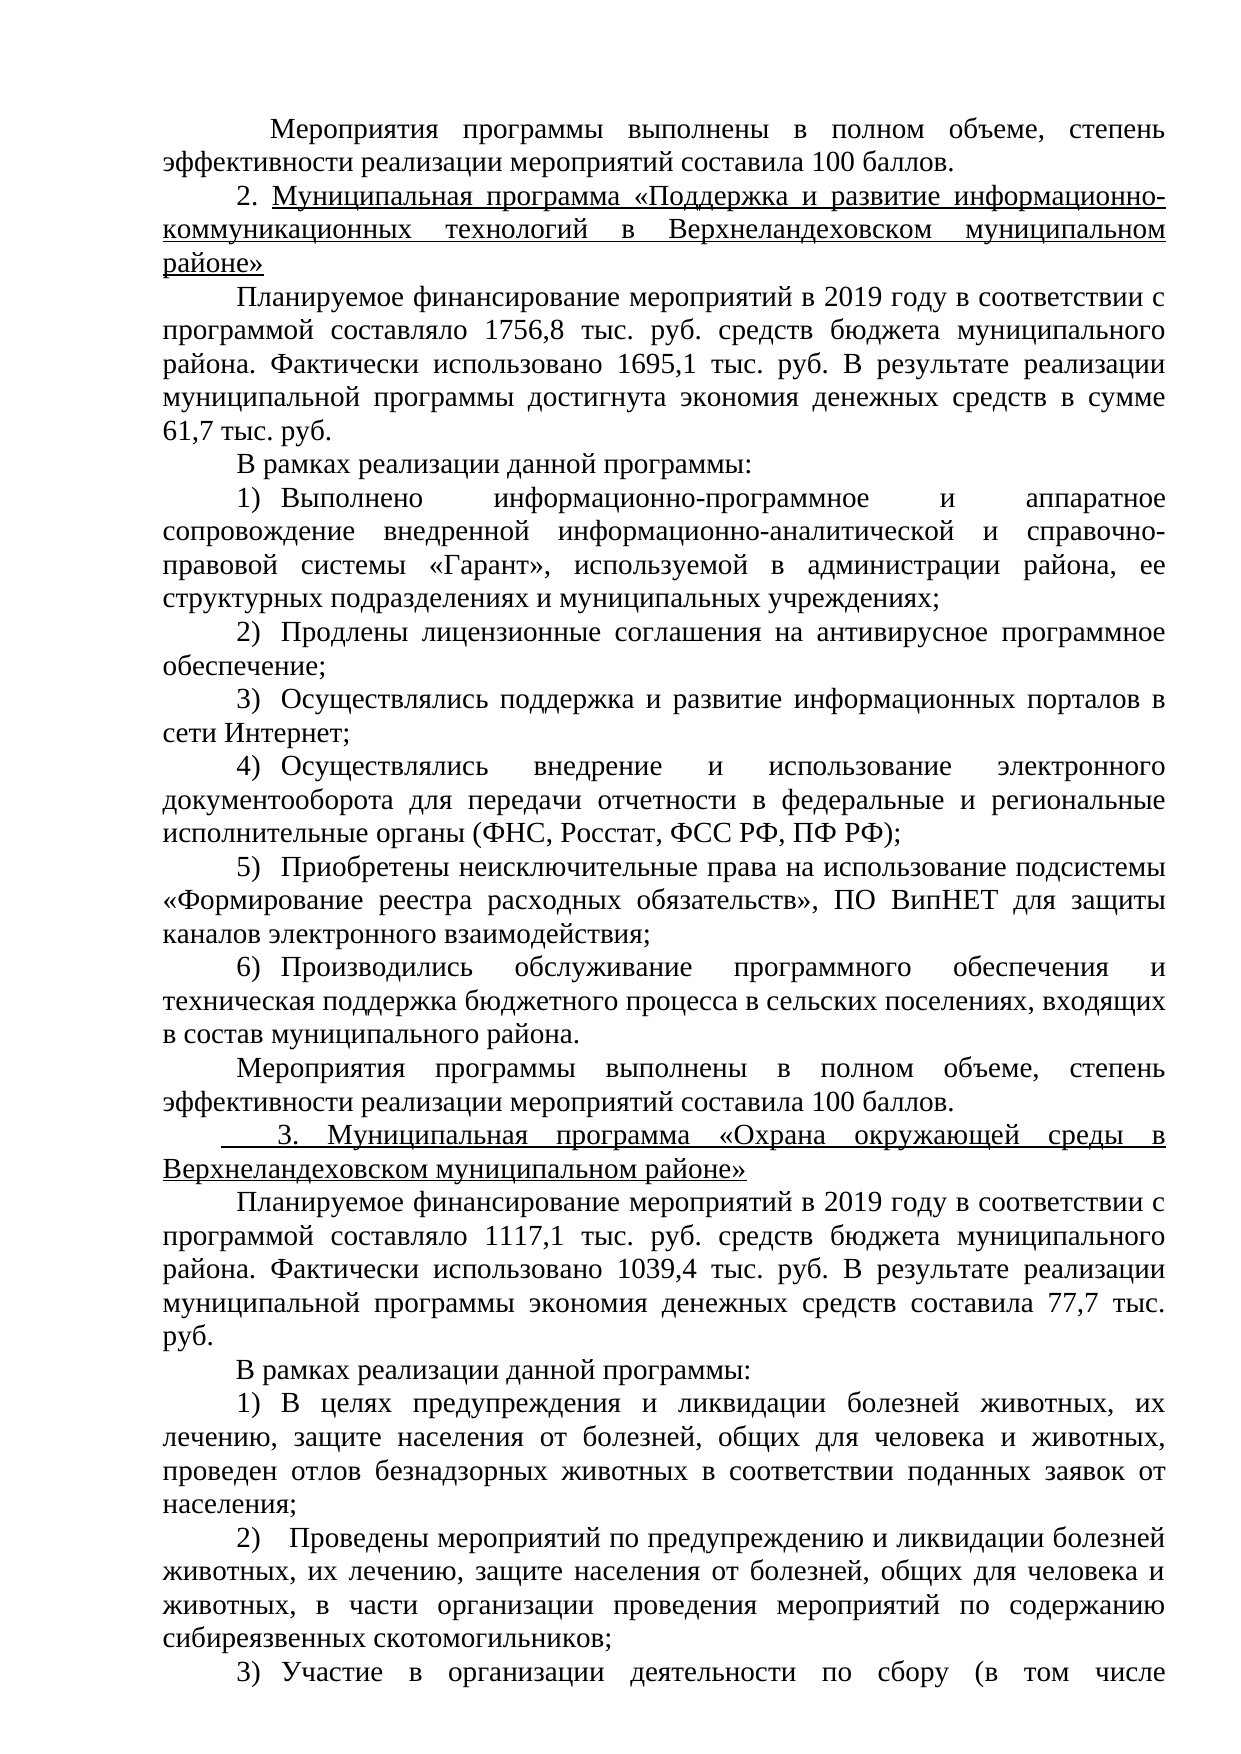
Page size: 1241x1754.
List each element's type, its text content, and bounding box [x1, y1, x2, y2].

text 2. Муниципальная программа «Поддержка и развитие информационно-коммуникационных технологий в Верхнеландеховском муниципальном районе» [162, 242, 1166, 279]
list Производились обслуживание программного обеспечения и техническая поддержка бюджетного процесса в сельских поселениях, входящих в состав муниципального района. [162, 949, 1166, 1050]
list Осуществлялись поддержка и развитие информационных порталов в сети Интернет; [162, 681, 1166, 748]
text Мероприятия программы выполнены в полном объеме, степень эффективности реализации мероприятий составила 100 баллов. [162, 111, 1166, 178]
list Продлены лицензионные соглашения на антивирусное программное обеспечение; [162, 614, 1166, 681]
list Выполнено информационно-программное и аппаратное сопровождение внедренной информационно-аналитической и справочно-правовой системы «Гарант», используемой в администрации района, ее структурных подразделениях и муниципальных учреждениях; [162, 480, 1166, 614]
list Проведены мероприятий по предупреждению и ликвидации болезней животных, их лечению, защите населения от болезней, общих для человека и животных, в части организации проведения мероприятий по содержанию сибиреязвенных скотомогильников; [162, 1520, 1166, 1654]
text Планируемое финансирование мероприятий в 2019 году в соответствии с программой составляло 1117,1 тыс. руб. средств бюджета муниципального района. Фактически использовано 1039,4 тыс. руб. В результате реализации муниципальной программы экономия денежных средств составила 77,7 тыс. руб. [162, 1184, 1166, 1352]
text Планируемое финансирование мероприятий в 2019 году в соответствии с программой составляло 1756,8 тыс. руб. средств бюджета муниципального района. Фактически использовано 1695,1 тыс. руб. В результате реализации муниципальной программы достигнута экономия денежных средств в сумме 61,7 тыс. руб. [162, 279, 1166, 446]
text Мероприятия программы выполнены в полном объеме, степень эффективности реализации мероприятий составила 100 баллов. [162, 1050, 1166, 1117]
text 2. Муниципальная программа «Поддержка и развитие информационно-коммуникационных технологий в Верхнеландеховском муниципальном районе» [162, 178, 1166, 241]
text В рамках реализации данной программы: [162, 1352, 1166, 1386]
list Осуществлялись внедрение и использование электронного документооборота для передачи отчетности в федеральные и региональные исполнительные органы (ФНС, Росстат, ФСС РФ, ПФ РФ); [162, 748, 1166, 849]
text 3. Муниципальная программа «Охрана окружающей среды в Верхнеландеховском муниципальном районе» [162, 1117, 1166, 1184]
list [162, 1654, 1166, 1687]
list Приобретены неисключительные права на использование подсистемы «Формирование реестра расходных обязательств», ПО ВипНЕТ для защиты каналов электронного взаимодействия; [162, 849, 1166, 949]
text В рамках реализации данной программы: [162, 446, 1166, 480]
list В целях предупреждения и ликвидации болезней животных, их лечению, защите населения от болезней, общих для человека и животных, проведен отлов безнадзорных животных в соответствии поданных заявок от населения; [162, 1386, 1166, 1520]
